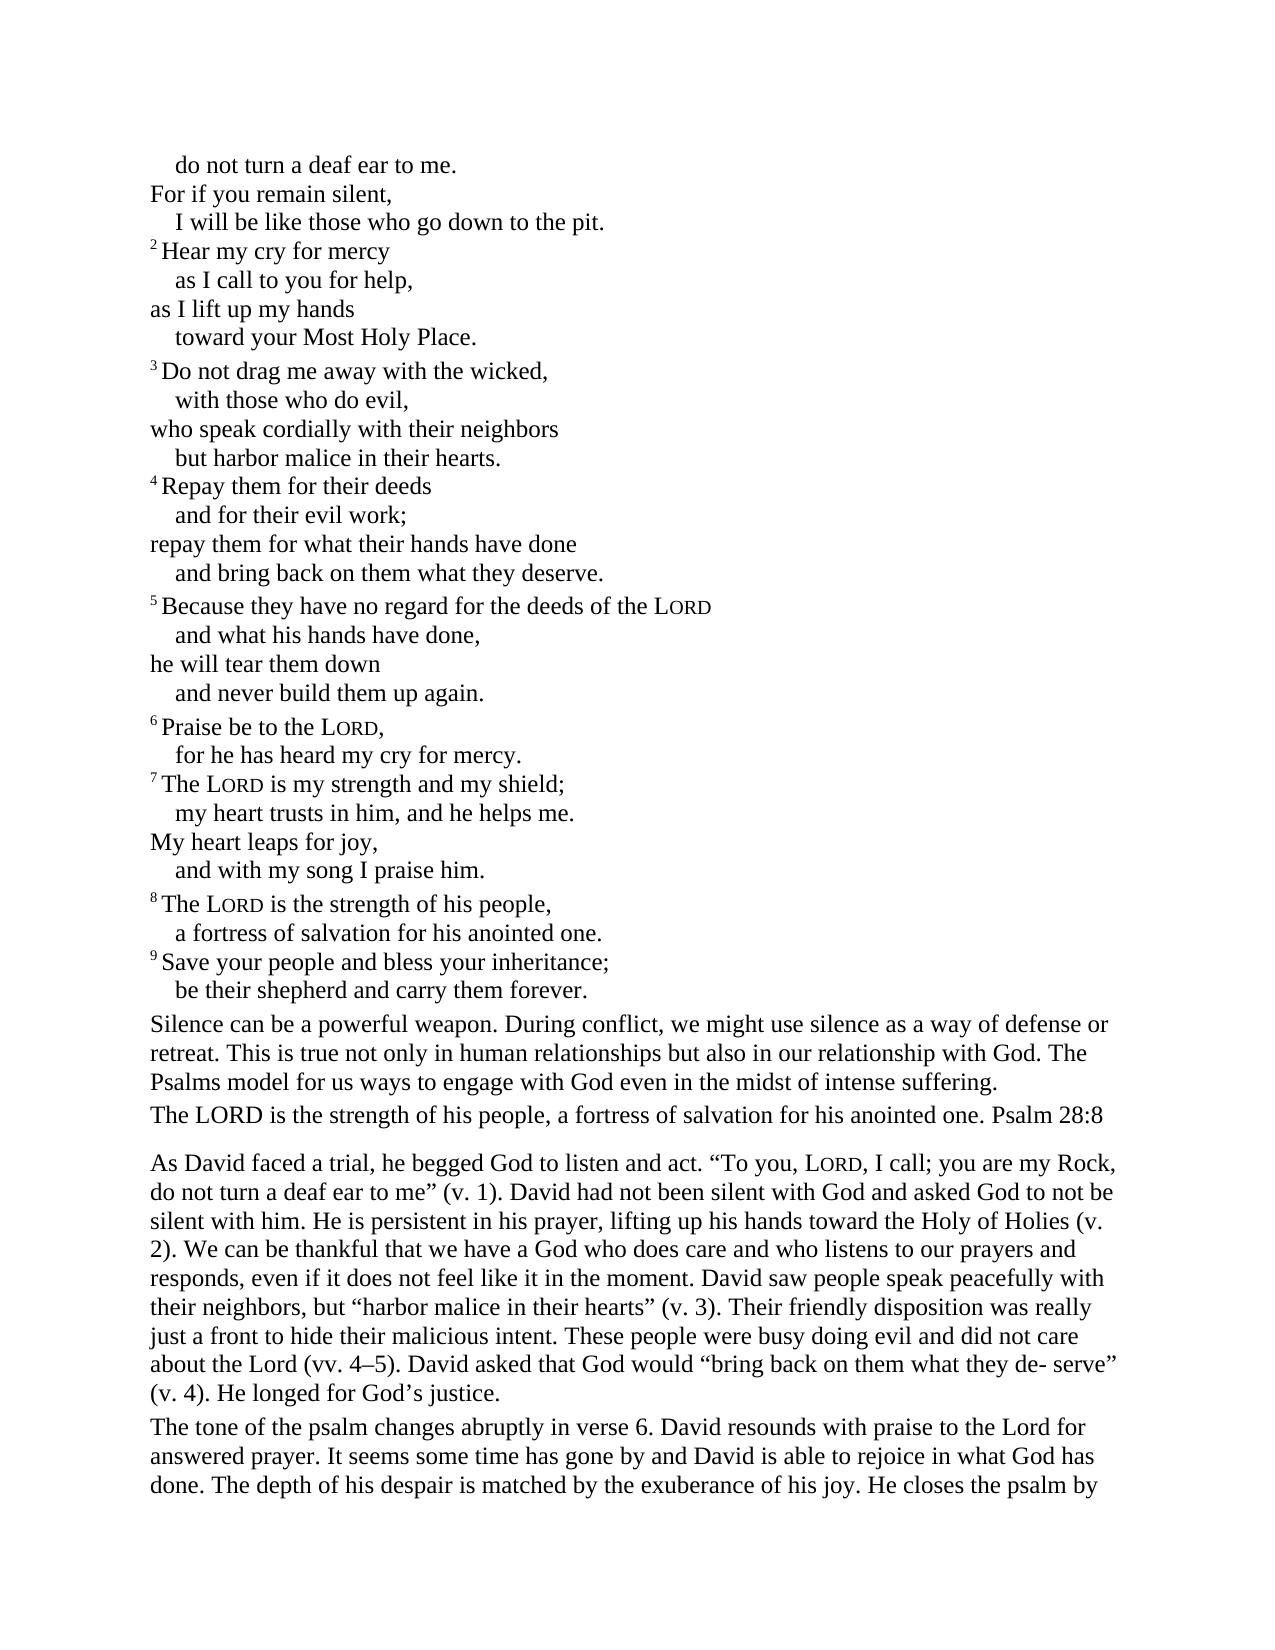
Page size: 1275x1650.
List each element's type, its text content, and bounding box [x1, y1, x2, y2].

text 6 Praise be to the Lord, for he has heard my cry for mercy. 7 The Lord is my strength and my shield; my heart trusts in him, and he helps me. My heart leaps for joy, and with my song I praise him. [150, 712, 1125, 884]
text As David faced a trial, he begged God to listen and act. “To you, Lord​, I call; you are my Rock, do not turn a deaf ear to me” (v. 1). David had not been silent with God and asked God to not be silent with him. He is persistent in his prayer, lifting up his hands toward the Holy of Holies (v. 2). We can be thankful that we have a God who does care and who listens to our prayers and responds, even if it does not feel like it in the moment. David saw people speak peacefully with their neighbors, but “harbor malice in their hearts” (v. 3). Their friendly disposition was really just a front to hide their malicious intent. These people were busy doing evil and did not care about the Lord (vv. 4–5). David asked that God would “bring back on them what they de- serve” (v. 4). He longed for God’s justice. [150, 1148, 1125, 1407]
text The LORD is the strength of his people, a fortress of salvation for his anointed one. Psalm 28:8 [150, 1101, 1125, 1129]
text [150, 1412, 1125, 1498]
text 3 Do not drag me away with the wicked, with those who do evil, who speak cordially with their neighbors but harbor malice in their hearts. 4 Repay them for their deeds and for their evil work; repay them for what their hands have done and bring back on them what they deserve. [150, 356, 1125, 586]
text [150, 150, 1125, 351]
text 8 The Lord is the strength of his people, a fortress of salvation for his anointed one. 9 Save your people and bless your inheritance; be their shepherd and carry them forever. [150, 889, 1125, 1004]
text 5 Because they have no regard for the deeds of the Lord and what his hands have done, he will tear them down and never build them up again. [150, 591, 1125, 706]
text Silence can be a powerful weapon. During conflict, we might use silence as a way of defense or retreat. This is true not only in human relationships but also in our relationship with God. The Psalms model for us ways to engage with God even in the midst of intense suffering. [150, 1009, 1125, 1096]
